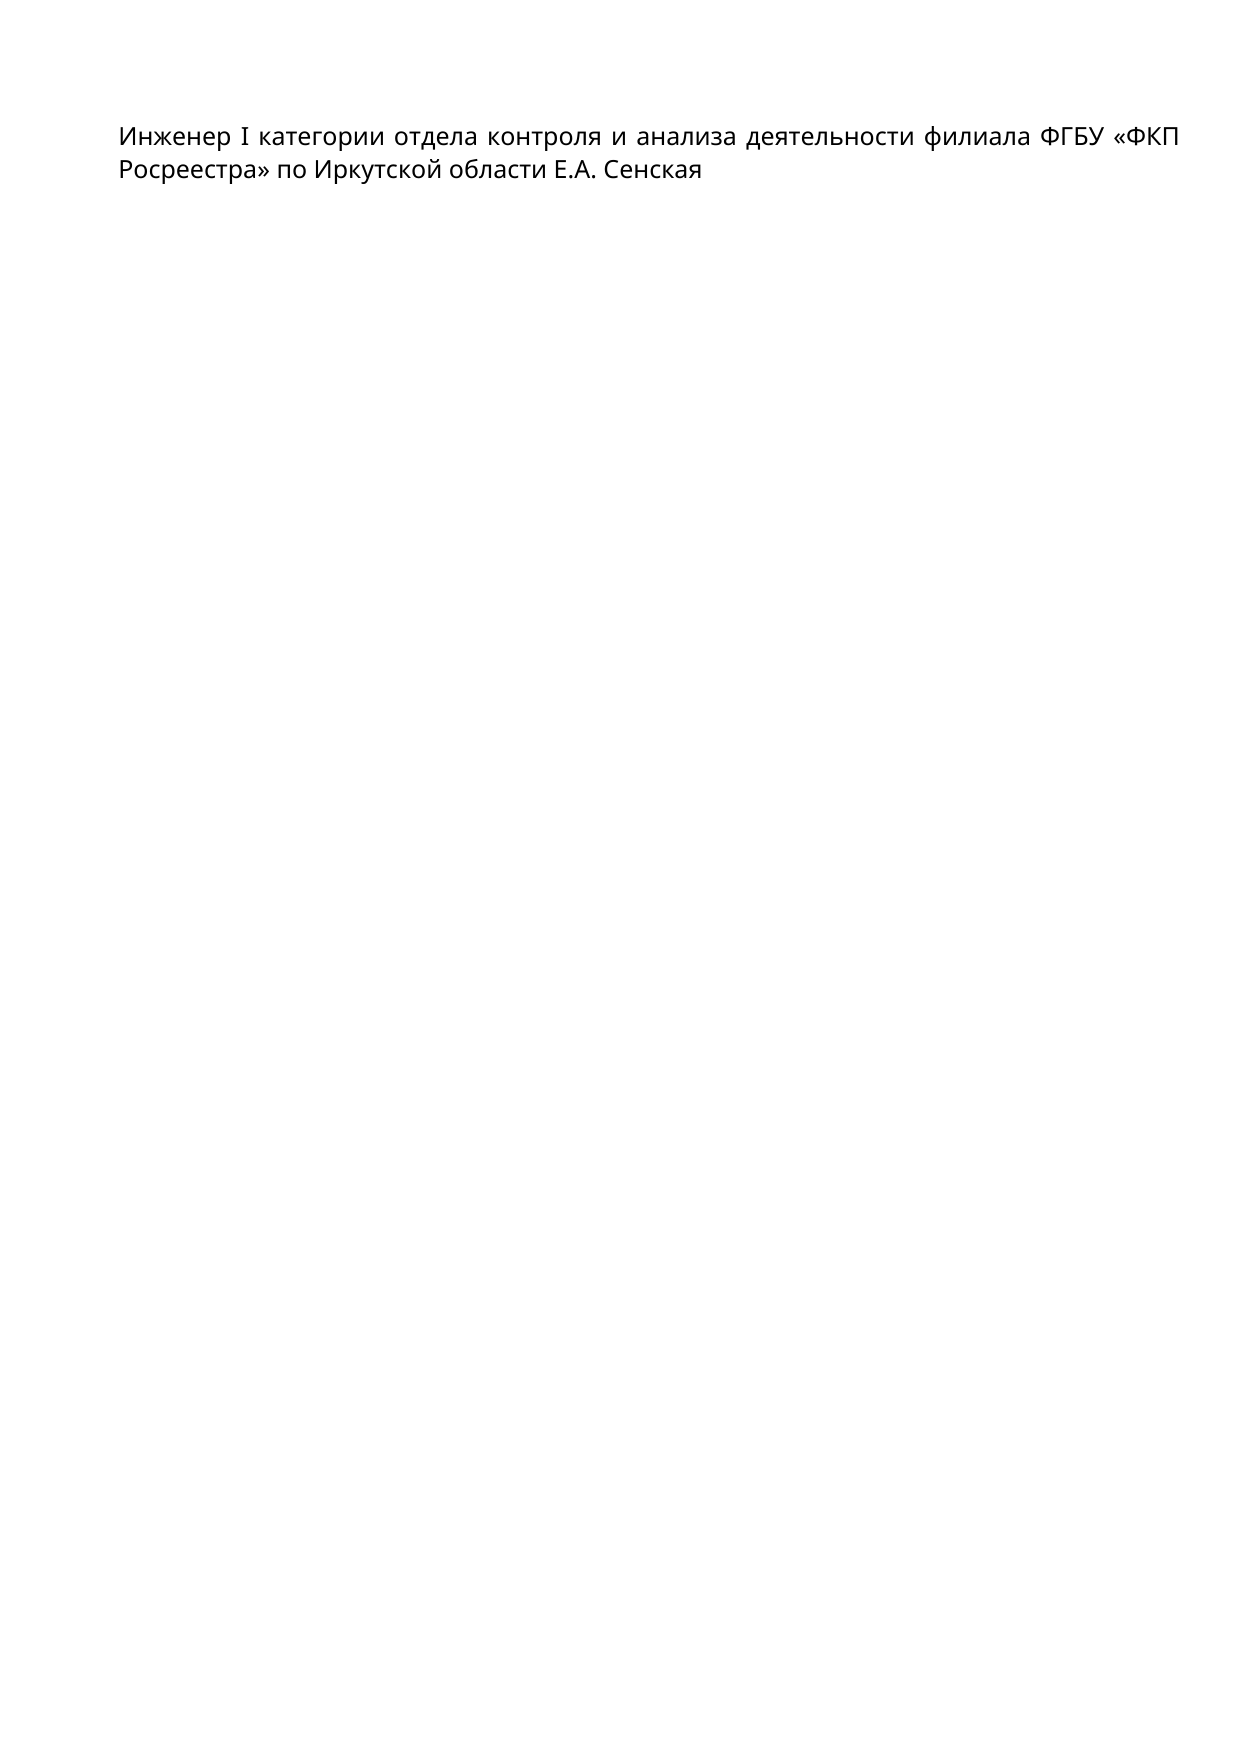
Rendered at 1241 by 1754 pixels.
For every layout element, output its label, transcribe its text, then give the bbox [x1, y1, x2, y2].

text Инженер I категории отдела контроля и анализа деятельности филиала ФГБУ «ФКП Росреестра» по Иркутской области Е.А. Сенская [118, 118, 1181, 186]
